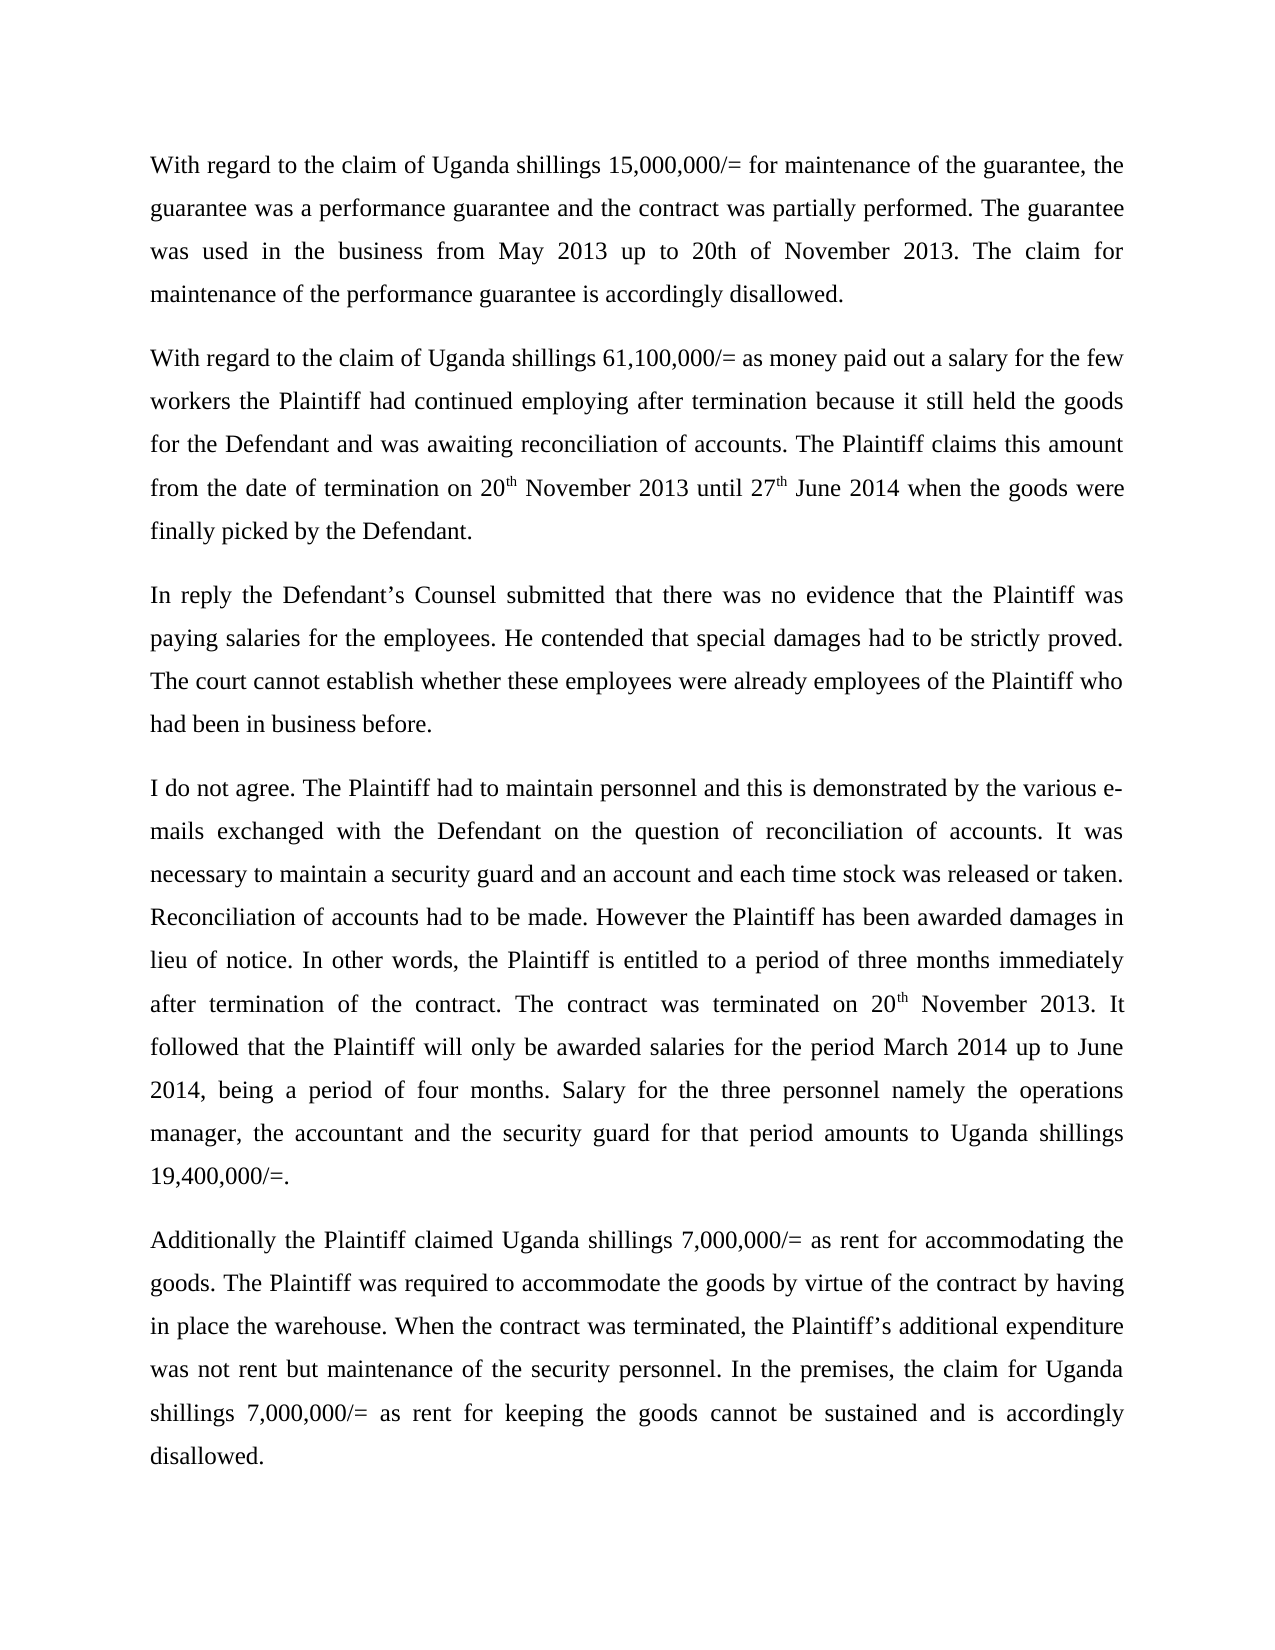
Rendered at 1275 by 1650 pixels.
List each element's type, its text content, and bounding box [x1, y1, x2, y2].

text With regard to the claim of Uganda shillings 61,100,000/= as money paid out a salary for the few workers the Plaintiff had continued employing after termination because it still held the goods for the Defendant and was awaiting reconciliation of accounts. The Plaintiff claims this amount from the date of termination on 20th November 2013 until 27th June 2014 when the goods were finally picked by the Defendant. [150, 343, 1125, 544]
text With regard to the claim of Uganda shillings 15,000,000/= for maintenance of the guarantee, the guarantee was a performance guarantee and the contract was partially performed. The guarantee was used in the business from May 2013 up to 20th of November 2013. The claim for maintenance of the performance guarantee is accordingly disallowed. [150, 150, 1125, 308]
text Additionally the Plaintiff claimed Uganda shillings 7,000,000/= as rent for accommodating the goods. The Plaintiff was required to accommodate the goods by virtue of the contract by having in place the warehouse. When the contract was terminated, the Plaintiff’s additional expenditure was not rent but maintenance of the security personnel. In the premises, the claim for Uganda shillings 7,000,000/= as rent for keeping the goods cannot be sustained and is accordingly disallowed. [150, 1225, 1125, 1469]
text I do not agree. The Plaintiff had to maintain personnel and this is demonstrated by the various e-mails exchanged with the Defendant on the question of reconciliation of accounts. It was necessary to maintain a security guard and an account and each time stock was released or taken. Reconciliation of accounts had to be made. However the Plaintiff has been awarded damages in lieu of notice. In other words, the Plaintiff is entitled to a period of three months immediately after termination of the contract. The contract was terminated on 20th November 2013. It followed that the Plaintiff will only be awarded salaries for the period March 2014 up to June 2014, being a period of four months. Salary for the three personnel namely the operations manager, the accountant and the security guard for that period amounts to Uganda shillings 19,400,000/=. [150, 773, 1125, 1190]
text In reply the Defendant’s Counsel submitted that there was no evidence that the Plaintiff was paying salaries for the employees. He contended that special damages had to be strictly proved. The court cannot establish whether these employees were already employees of the Plaintiff who had been in business before. [150, 580, 1125, 738]
